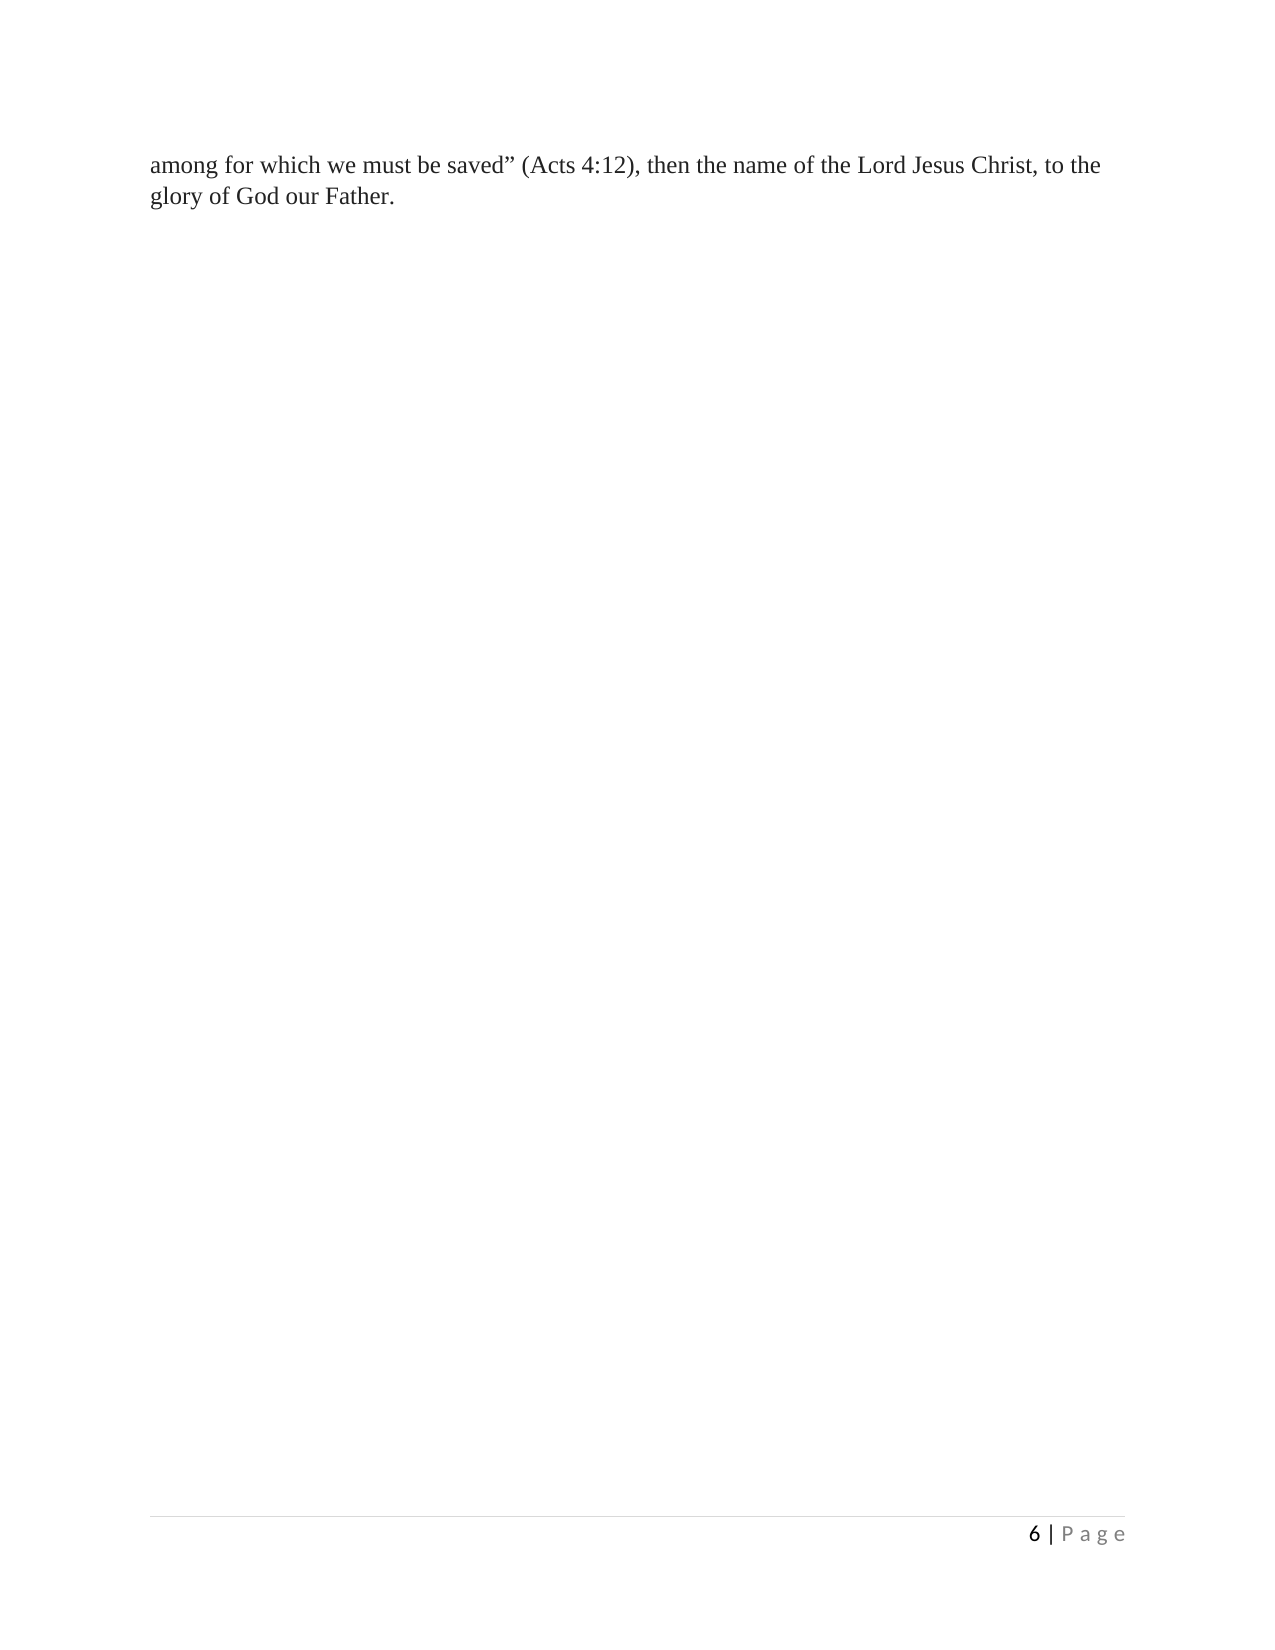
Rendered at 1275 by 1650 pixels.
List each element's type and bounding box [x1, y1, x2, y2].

text [150, 150, 1125, 210]
